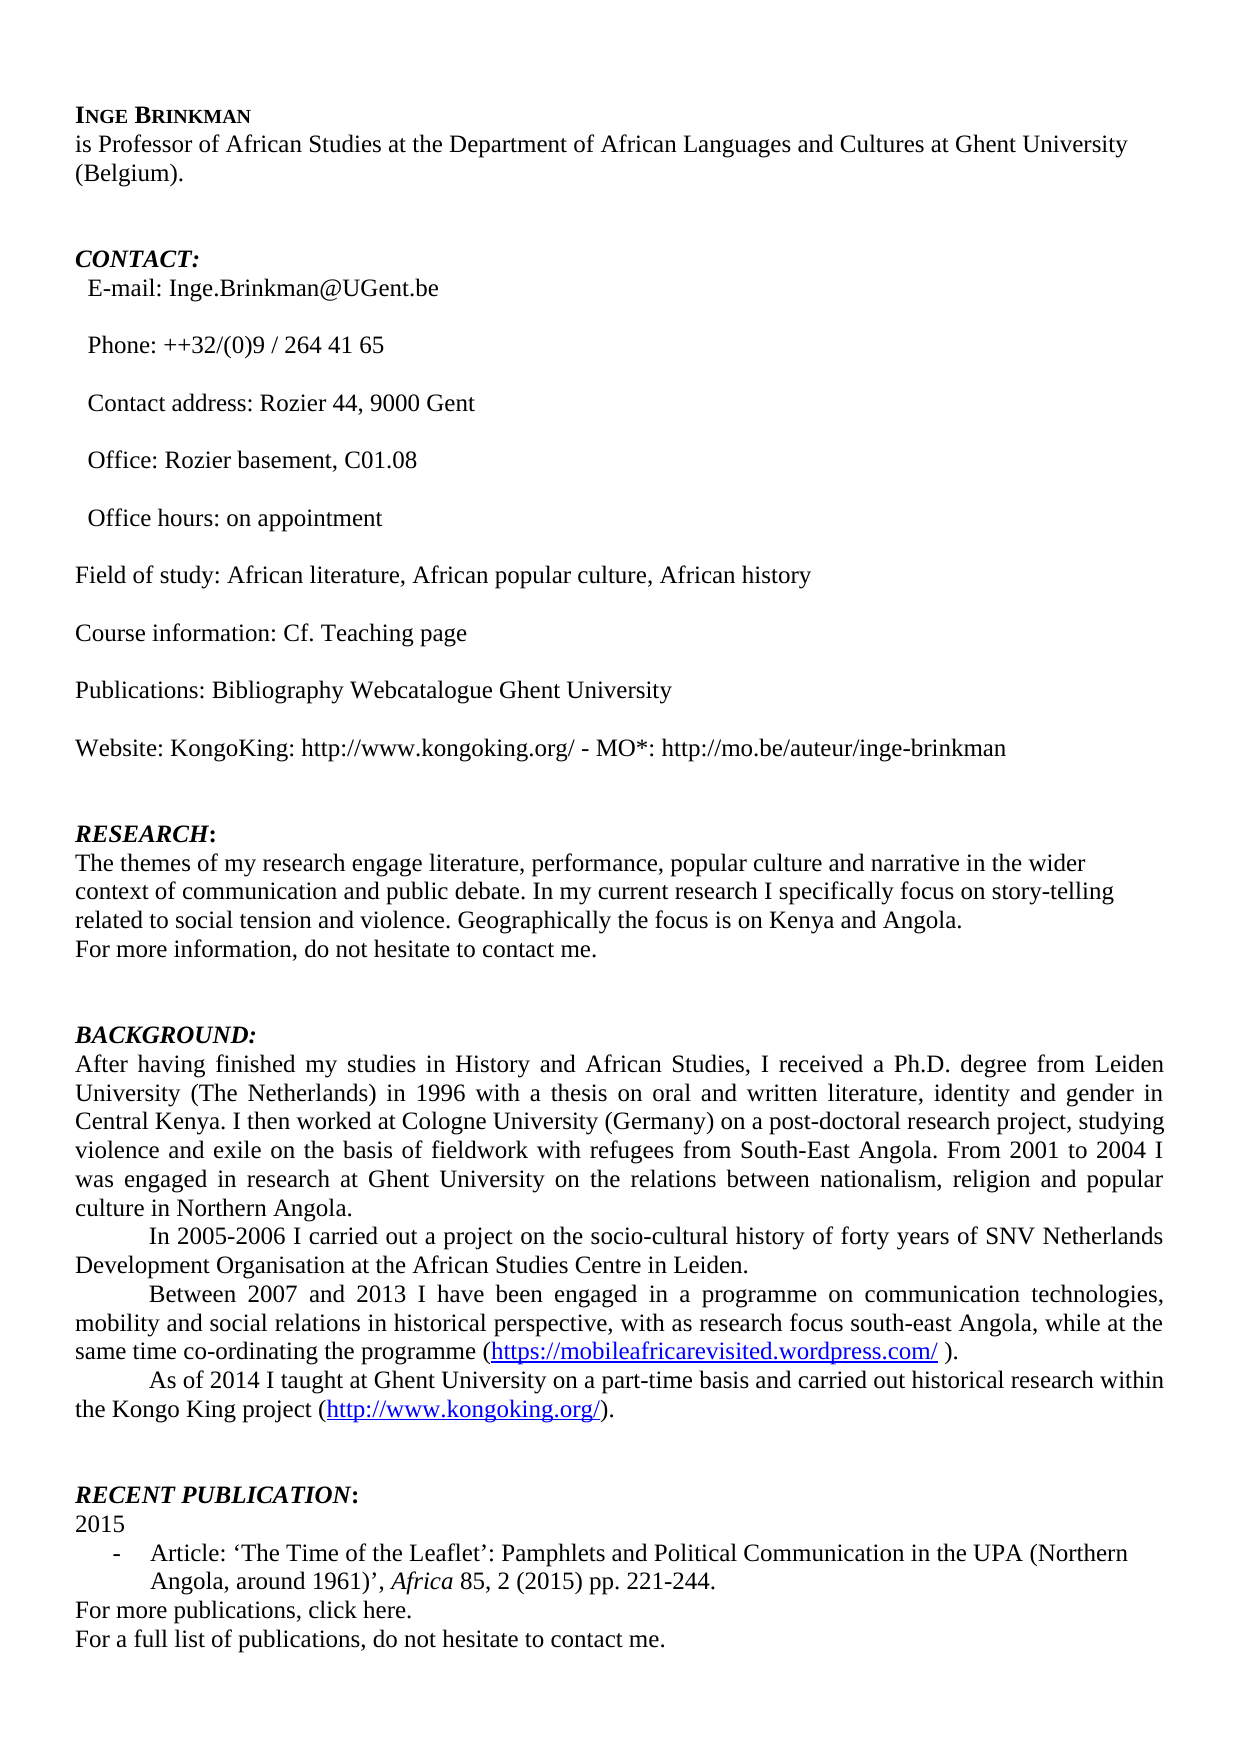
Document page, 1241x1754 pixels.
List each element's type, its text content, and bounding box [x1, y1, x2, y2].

list Article: ‘The Time of the Leaflet’: Pamphlets and Political Communication in the UPA (Northern Angola, around 1961)’, Africa 85, 2 (2015) pp. 221-244. [112, 1538, 1165, 1595]
text After having finished my studies in History and African Studies, I received a Ph.D. degree from Leiden University (The Netherlands) in 1996 with a thesis on oral and written literature, identity and gender in Central Kenya. I then worked at Cologne University (Germany) on a post-doctoral research project, studying violence and exile on the basis of fieldwork with refugees from South-East Angola. From 2001 to 2004 I was engaged in research at Ghent University on the relations between nationalism, religion and popular culture in Northern Angola. [75, 1049, 1165, 1221]
text For a full list of publications, do not hesitate to contact me. [75, 1624, 1165, 1653]
text Between 2007 and 2013 I have been engaged in a programme on communication technologies, mobility and social relations in historical perspective, with as research focus south-east Angola, while at the same time co-ordinating the programme (https://mobileafricarevisited.wordpress.com/ ). [75, 1279, 1165, 1365]
text is Professor of African Studies at the Department of African Languages and Cultures at Ghent University (Belgium). [75, 129, 1165, 186]
subtitle RECENT Publication: [75, 1480, 1165, 1509]
subtitle Inge Brinkman [75, 100, 1165, 129]
text Contact address: Rozier 44, 9000 Gent [75, 388, 1165, 416]
subtitle RESEarch: [75, 819, 1165, 848]
text E-mail: Inge.Brinkman@UGent.be [75, 273, 1165, 301]
text Phone: ++32/(0)9 / 264 41 65 [75, 330, 1165, 359]
text In 2005-2006 I carried out a project on the socio-cultural history of forty years of SNV Netherlands Development Organisation at the African Studies Centre in Leiden. [75, 1221, 1165, 1279]
text contact: [75, 244, 1165, 273]
text Publications: Bibliography Webcatalogue Ghent University [75, 675, 1165, 704]
text Course information: Cf. Teaching page [75, 618, 1165, 646]
text As of 2014 I taught at Ghent University on a part-time basis and carried out historical research within the Kongo King project (http://www.kongoking.org/). [75, 1365, 1165, 1423]
text Website: KongoKing: http://www.kongoking.org/ - MO*: http://mo.be/auteur/inge-brinkman [75, 733, 1165, 761]
text Office hours: on appointment [75, 503, 1165, 531]
text Field of study: African literature, African popular culture, African history [75, 560, 1165, 589]
text For more publications, click here. [75, 1595, 1165, 1624]
text Office: Rozier basement, C01.08 [75, 445, 1165, 474]
subtitle Background: [75, 1020, 1165, 1049]
text For more information, do not hesitate to contact me. [75, 934, 1165, 963]
text 2015 [75, 1509, 1165, 1538]
text The themes of my research engage literature, performance, popular culture and narrative in the wider context of communication and public debate. In my current research I specifically focus on story-telling related to social tension and violence. Geographically the focus is on Kenya and Angola. [75, 848, 1165, 934]
